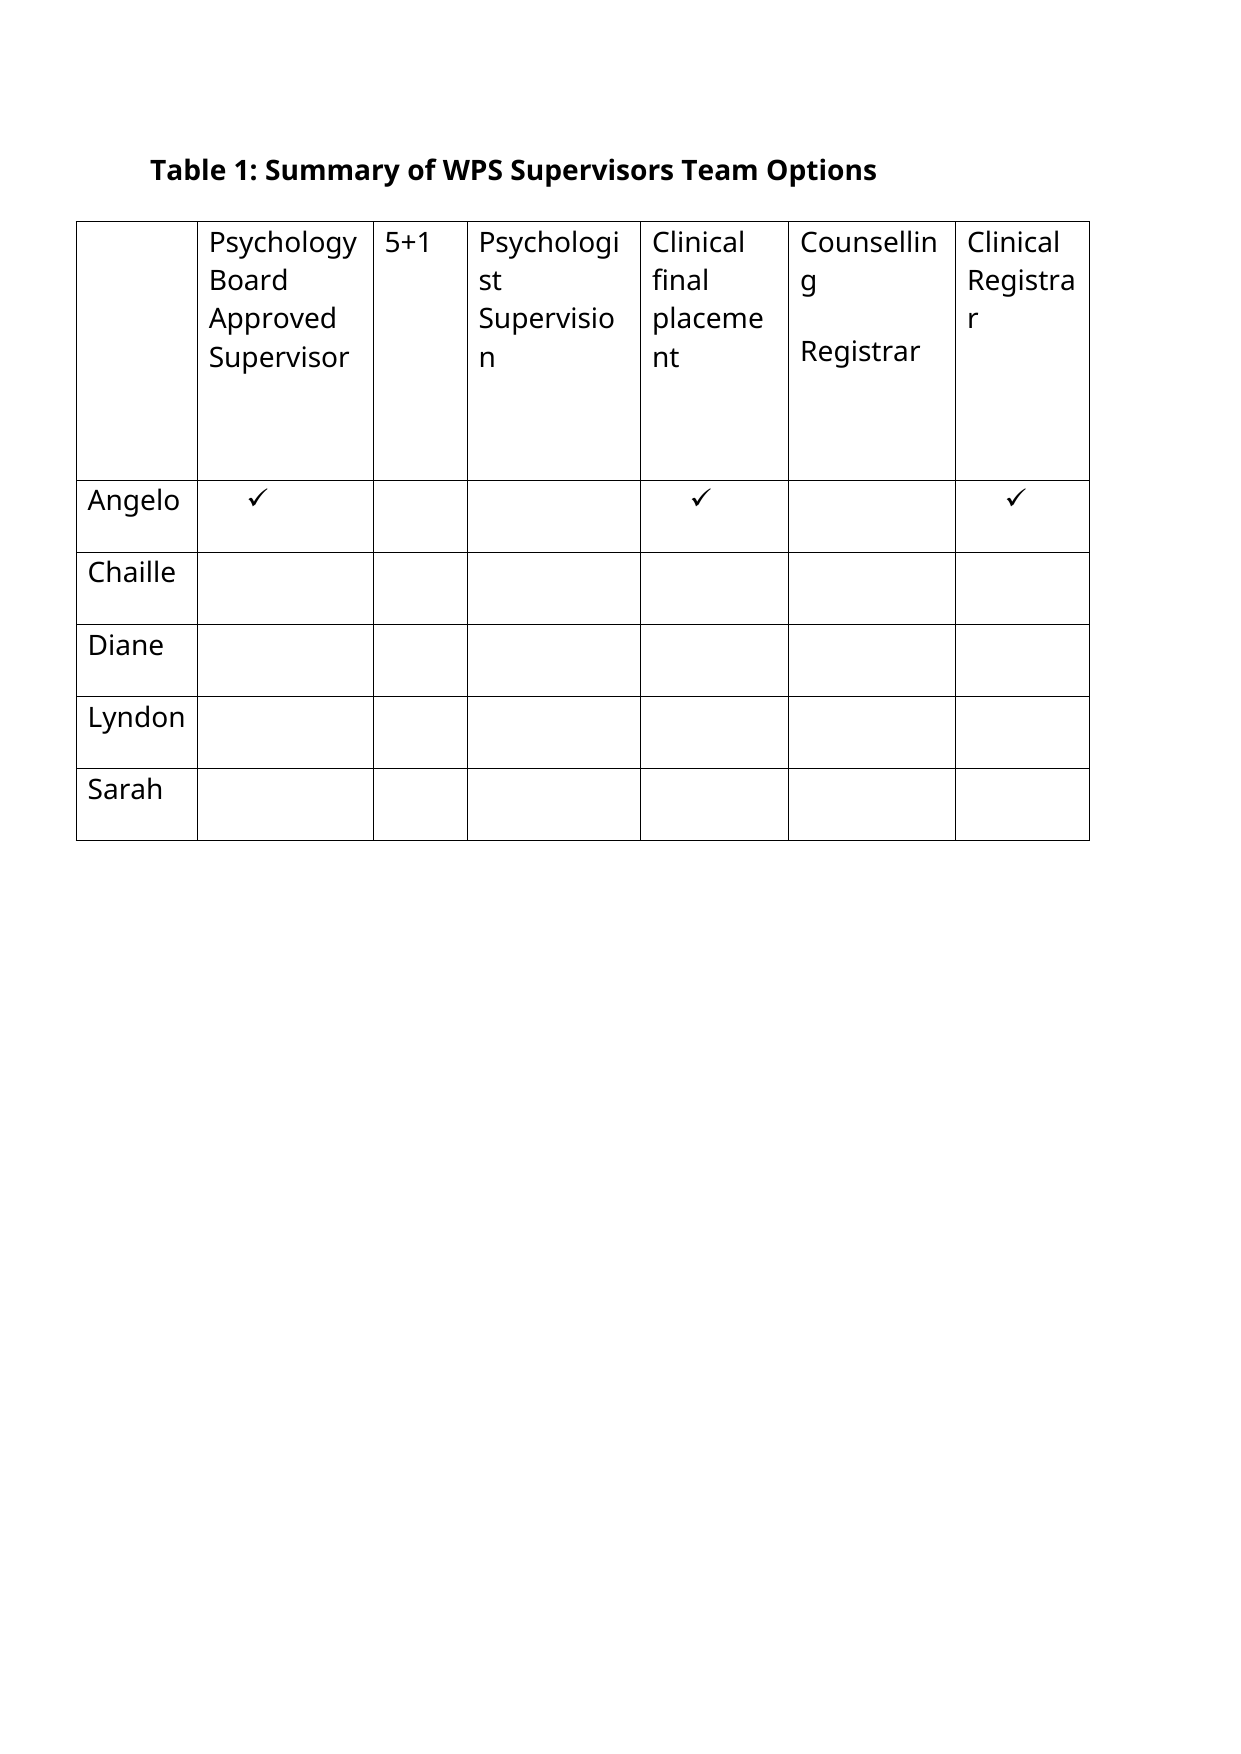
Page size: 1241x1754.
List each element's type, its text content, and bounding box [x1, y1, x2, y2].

table_cell [198, 625, 373, 696]
table_cell [468, 553, 640, 624]
table_cell [641, 553, 788, 624]
table_cell [956, 697, 1089, 768]
table_cell [789, 625, 955, 696]
table_cell [956, 481, 1089, 552]
table_cell [789, 481, 955, 552]
table_header Counselling Registrar [789, 222, 955, 479]
table_cell Sarah [77, 769, 197, 840]
table_cell [374, 553, 467, 624]
table_header Psychologist Supervision [468, 222, 640, 479]
table_cell [956, 769, 1089, 840]
table_cell [374, 769, 467, 840]
table_cell [956, 553, 1089, 624]
table_cell [641, 625, 788, 696]
text Table 1: Summary of WPS Supervisors Team Options [150, 150, 1090, 188]
table_header Psychology Board Approved Supervisor [198, 222, 373, 479]
table_cell [468, 769, 640, 840]
table_cell Diane [77, 625, 197, 696]
table_cell [198, 481, 373, 552]
table_cell [374, 625, 467, 696]
table_header Clinical Registrar [956, 222, 1089, 479]
table_cell [468, 697, 640, 768]
table_header Clinical final placement [641, 222, 788, 479]
table_cell [198, 769, 373, 840]
table_cell [641, 769, 788, 840]
table_cell [374, 697, 467, 768]
table_cell [641, 697, 788, 768]
table_cell [789, 697, 955, 768]
table_cell [468, 481, 640, 552]
table_cell [468, 625, 640, 696]
table_cell [198, 553, 373, 624]
table_cell [789, 553, 955, 624]
table_cell Angelo [77, 481, 197, 552]
table_cell Chaille [77, 553, 197, 624]
table_header 5+1 [374, 222, 467, 479]
table_cell [789, 769, 955, 840]
table_cell [956, 625, 1089, 696]
table_cell [641, 481, 788, 552]
table_cell Lyndon [77, 697, 197, 768]
table_header [77, 222, 197, 479]
table_cell [374, 481, 467, 552]
table_cell [198, 697, 373, 768]
